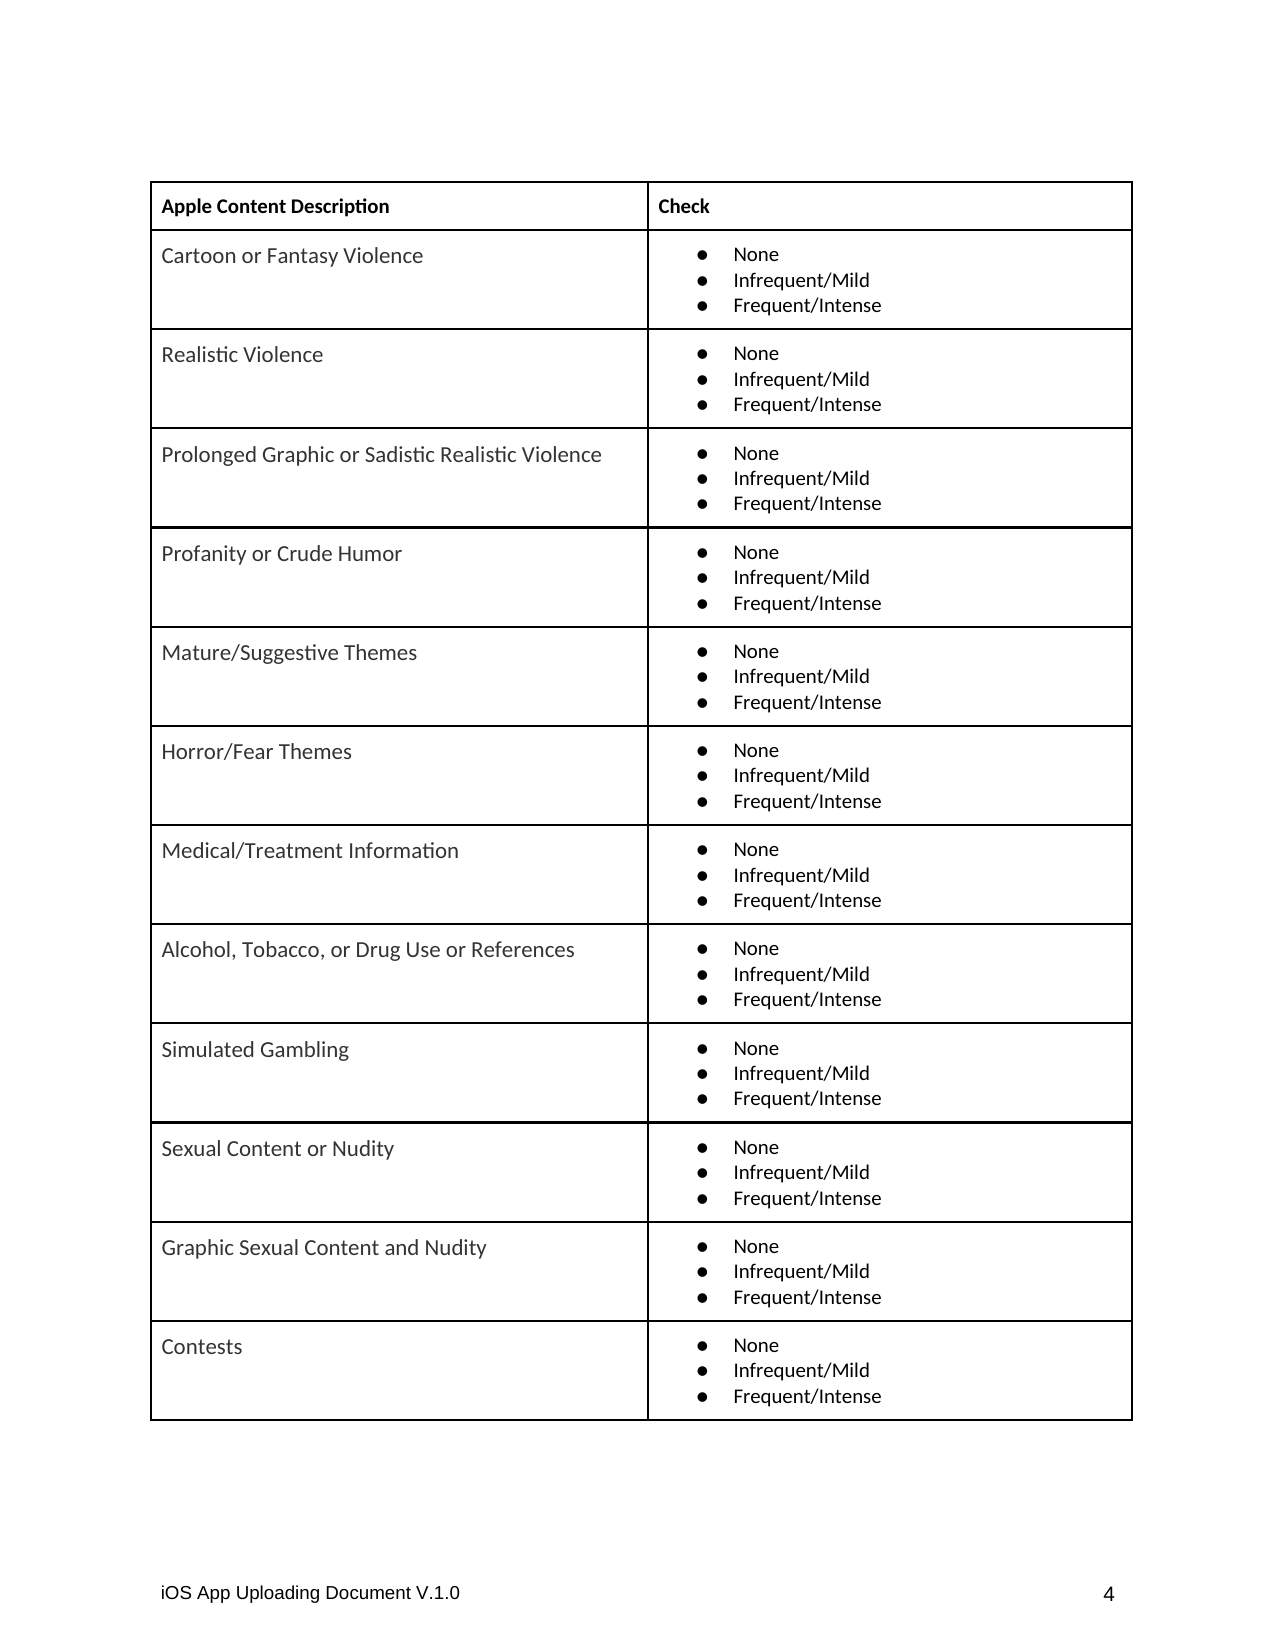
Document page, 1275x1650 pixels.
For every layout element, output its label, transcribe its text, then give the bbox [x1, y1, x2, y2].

table_cell None Infrequent/Mild Frequent/Intense [649, 1124, 1131, 1221]
table_cell Contests [152, 1322, 647, 1419]
table_cell Graphic Sexual Content and Nudity [152, 1223, 647, 1320]
table_cell None Infrequent/Mild Frequent/Intense [649, 1223, 1131, 1320]
table_cell Realistic Violence [152, 330, 647, 427]
table_cell None Infrequent/Mild Frequent/Intense [649, 628, 1131, 725]
table_cell Simulated Gambling [152, 1024, 647, 1121]
table_cell Medical/Treatment Information [152, 826, 647, 923]
table_cell None Infrequent/Mild Frequent/Intense [649, 826, 1131, 923]
table_cell Prolonged Graphic or Sadistic Realistic Violence [152, 429, 647, 526]
table_cell Profanity or Crude Humor [152, 529, 647, 626]
table_cell None Infrequent/Mild Frequent/Intense [649, 925, 1131, 1022]
table_cell None Infrequent/Mild Frequent/Intense [649, 231, 1131, 328]
table_header Check [649, 183, 1131, 229]
table_cell Cartoon or Fantasy Violence [152, 231, 647, 328]
table_header Apple Content Description [152, 183, 647, 229]
table_cell Mature/Suggestive Themes [152, 628, 647, 725]
table_cell None Infrequent/Mild Frequent/Intense [649, 1024, 1131, 1121]
table_cell Horror/Fear Themes [152, 727, 647, 824]
table_cell None Infrequent/Mild Frequent/Intense [649, 429, 1131, 526]
table_cell None Infrequent/Mild Frequent/Intense [649, 529, 1131, 626]
table_cell None Infrequent/Mild Frequent/Intense [649, 330, 1131, 427]
table_cell None Infrequent/Mild Frequent/Intense [649, 727, 1131, 824]
table_cell None Infrequent/Mild Frequent/Intense [649, 1322, 1131, 1419]
table_cell Sexual Content or Nudity [152, 1124, 647, 1221]
table_cell Alcohol, Tobacco, or Drug Use or References [152, 925, 647, 1022]
